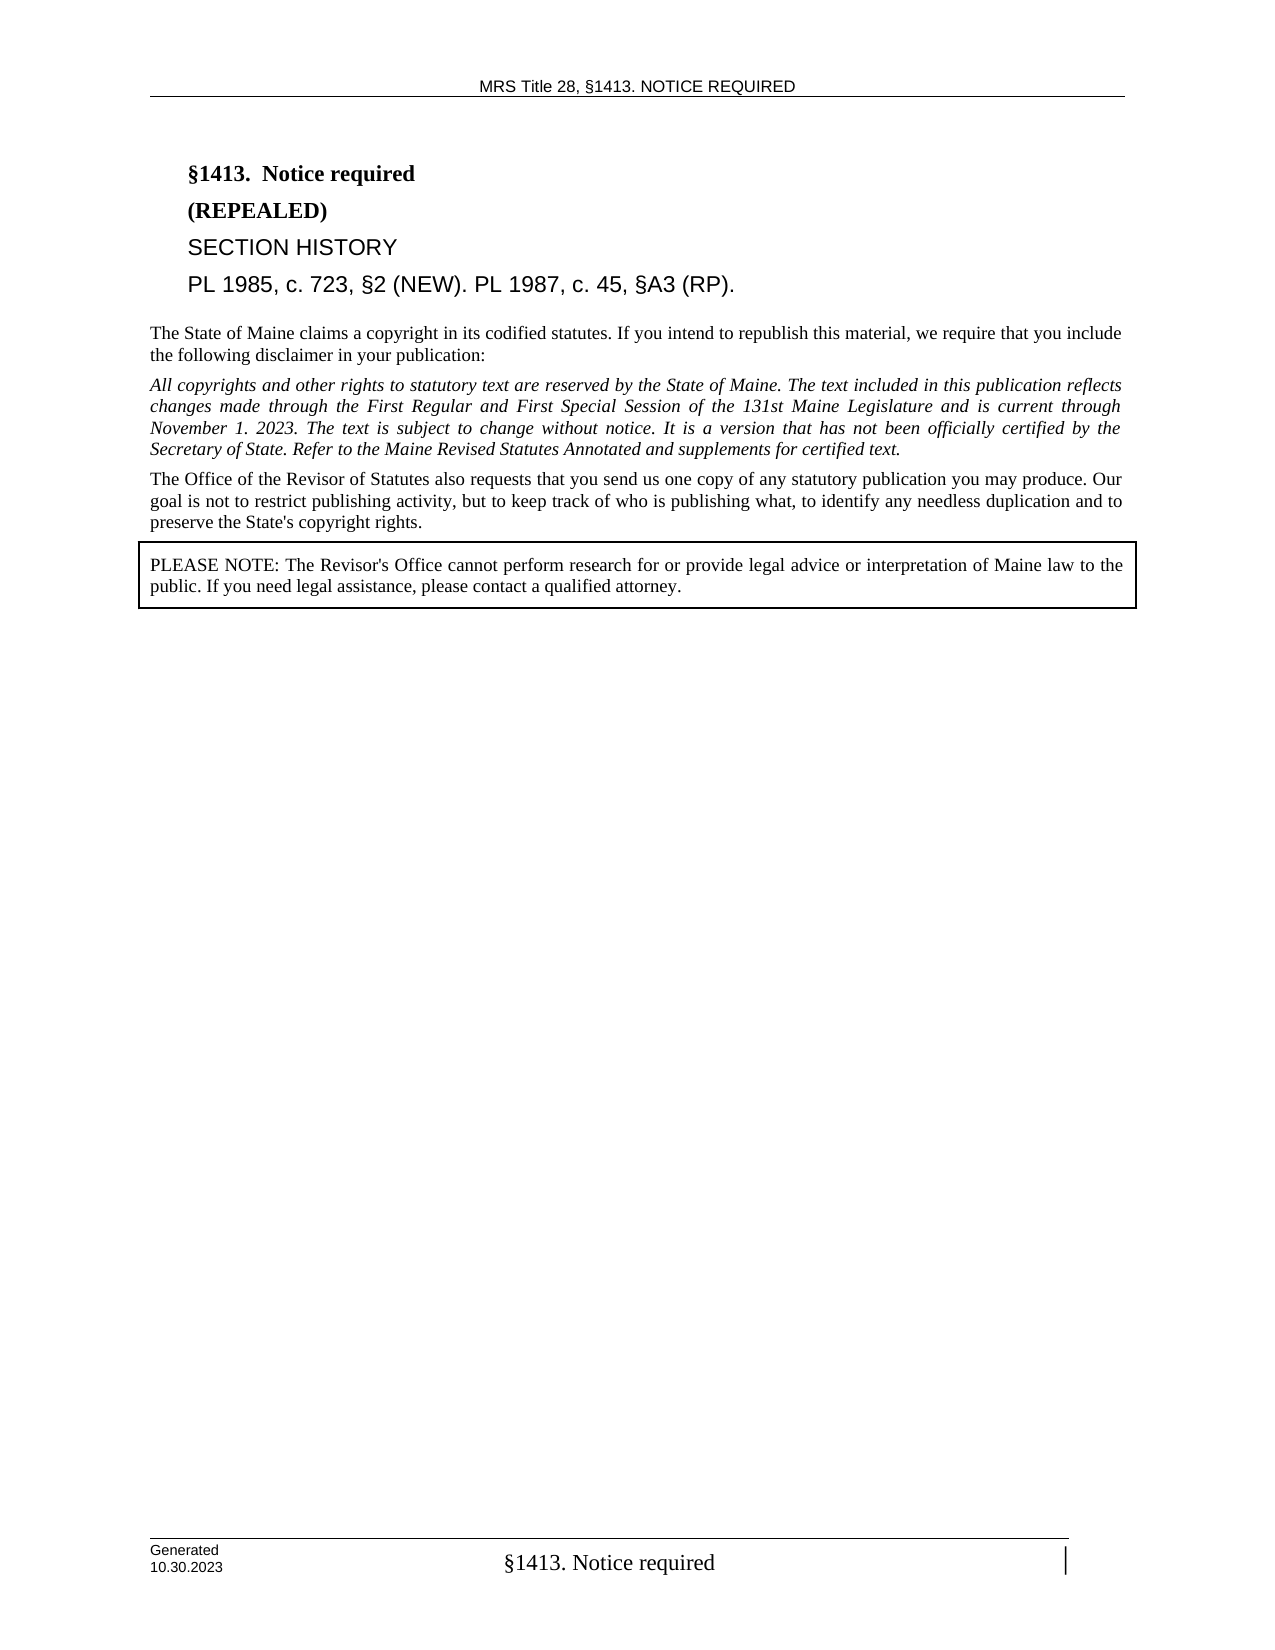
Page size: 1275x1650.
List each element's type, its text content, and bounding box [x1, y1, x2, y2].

text The State of Maine claims a copyright in its codified statutes. If you intend to republish this material, we require that you include the following disclaimer in your publication: [150, 322, 1125, 365]
text All copyrights and other rights to statutory text are reserved by the State of Maine. The text included in this publication reflects changes made through the First Regular and First Special Session of the 131st Maine Legislature and is current through November 1. 2023 . The text is subject to change without notice. It is a version that has not been officially certified by the Secretary of State. Refer to the Maine Revised Statutes Annotated and supplements for certified text. [150, 373, 1125, 460]
text SECTION HISTORY [187, 234, 1125, 260]
text §1413. Notice required [187, 160, 1125, 187]
text The Office of the Revisor of Statutes also requests that you send us one copy of any statutory publication you may produce. Our goal is not to restrict publishing activity, but to keep track of who is publishing what, to identify any needless duplication and to preserve the State's copyright rights. [150, 468, 1125, 533]
text PLEASE NOTE: The Revisor's Office cannot perform research for or provide legal advice or interpretation of Maine law to the public. If you need legal assistance, please contact a qualified attorney. [140, 543, 1135, 607]
text PL 1985, c. 723, §2 (NEW). PL 1987, c. 45, §A3 (RP). [187, 271, 1125, 297]
text (REPEALED) [187, 197, 1125, 223]
